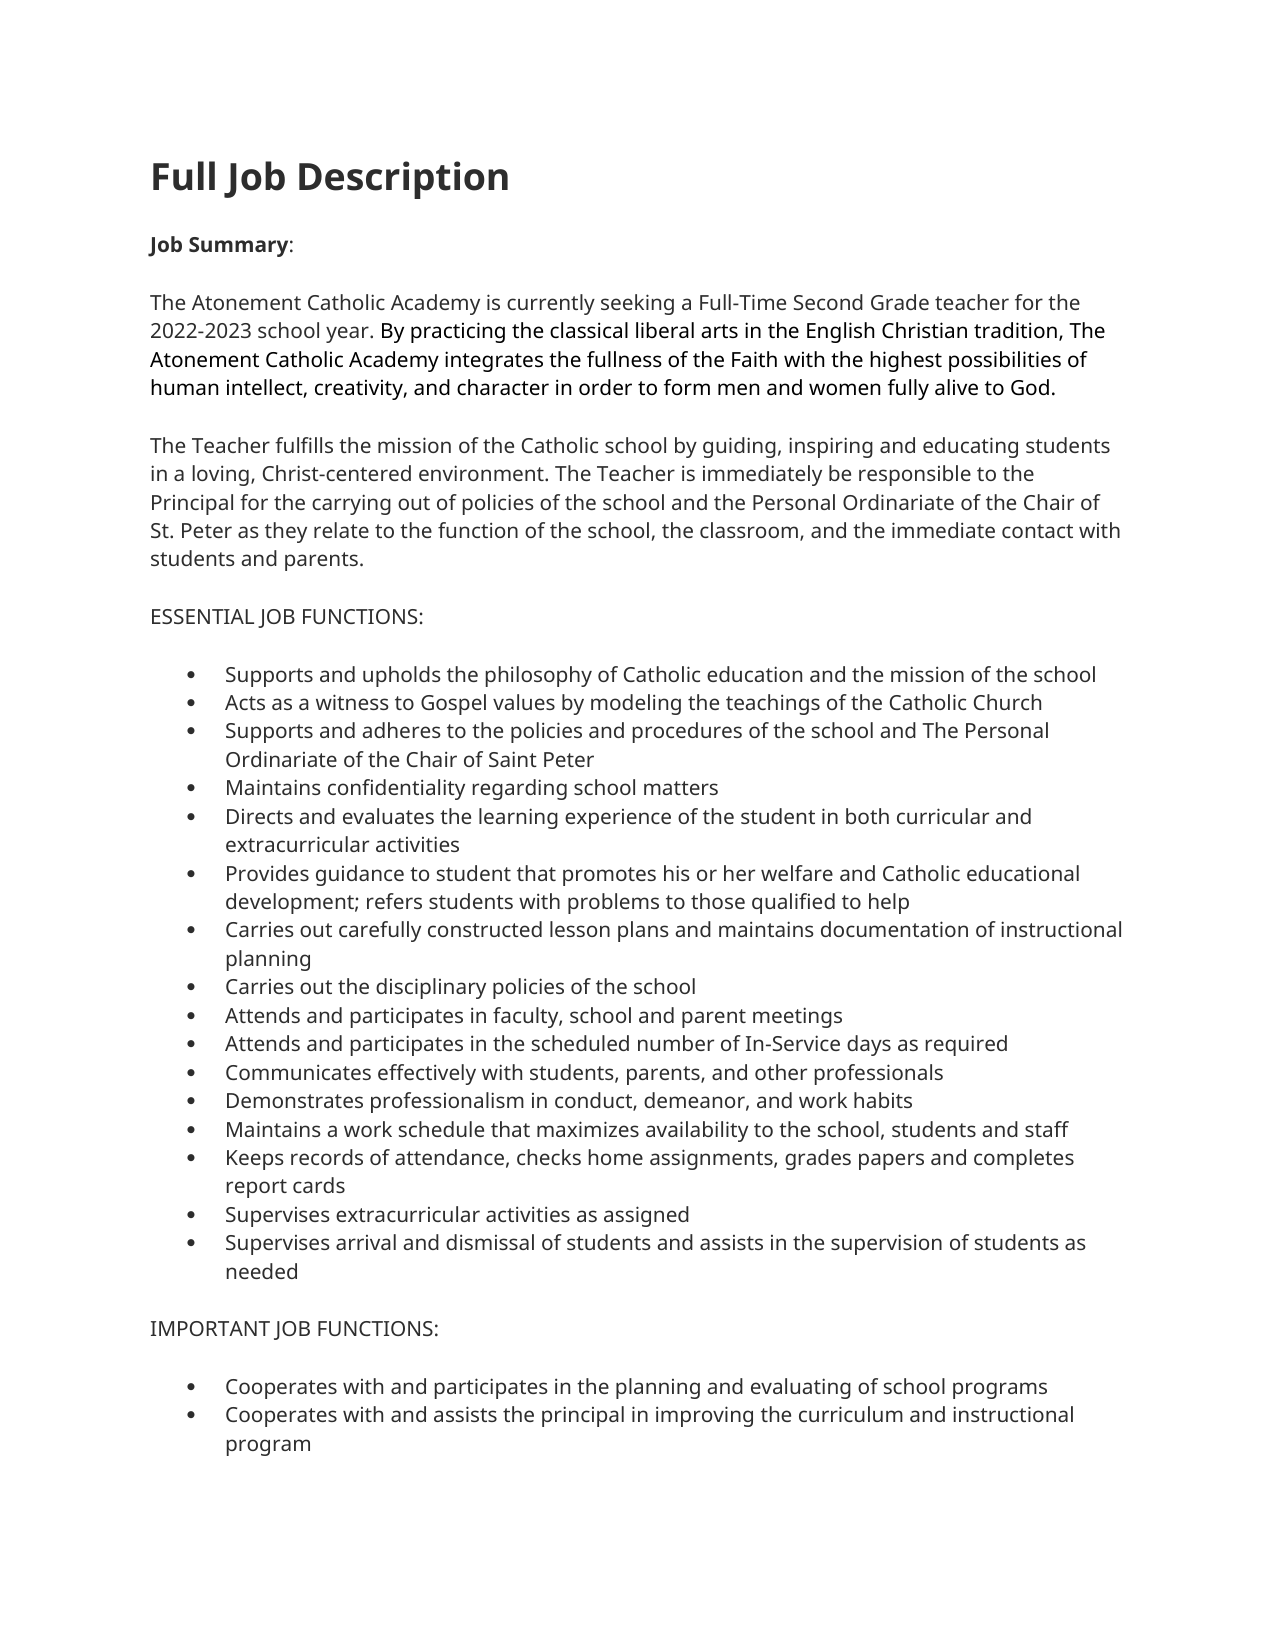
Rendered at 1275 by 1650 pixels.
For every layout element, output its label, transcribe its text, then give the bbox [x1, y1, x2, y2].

list Keeps records of attendance, checks home assignments, grades papers and completes report cards [187, 1143, 1125, 1200]
list Supports and upholds the philosophy of Catholic education and the mission of the school [187, 660, 1125, 688]
list Maintains confidentiality regarding school matters [187, 773, 1125, 802]
list Carries out carefully constructed lesson plans and maintains documentation of instructional planning [187, 916, 1125, 972]
list Maintains a work schedule that maximizes availability to the school, students and staff [187, 1115, 1125, 1143]
text The Teacher fulfills the mission of the Catholic school by guiding, inspiring and educating students in a loving, Christ-centered environment. The Teacher is immediately be responsible to the Principal for the carrying out of policies of the school and the Personal Ordinariate of the Chair of St. Peter as they relate to the function of the school, the classroom, and the immediate contact with students and parents. [150, 431, 1125, 573]
list Supervises extracurricular activities as assigned [187, 1200, 1125, 1228]
list Communicates effectively with students, parents, and other professionals [187, 1058, 1125, 1086]
list Attends and participates in faculty, school and parent meetings [187, 1001, 1125, 1029]
list Cooperates with and assists the principal in improving the curriculum and instructional program [187, 1401, 1125, 1457]
list Demonstrates professionalism in conduct, demeanor, and work habits [187, 1086, 1125, 1115]
list Attends and participates in the scheduled number of In-Service days as required [187, 1029, 1125, 1058]
text The Atonement Catholic Academy is currently seeking a Full-Time Second Grade teacher for the 2022-2023 school year. By practicing the classical liberal arts in the English Christian tradition, The Atonement Catholic Academy integrates the fullness of the Faith with the highest possibilities of human intellect, creativity, and character in order to form men and women fully alive to God. [150, 288, 1125, 402]
list Cooperates with and participates in the planning and evaluating of school programs [187, 1372, 1125, 1401]
list Carries out the disciplinary policies of the school [187, 972, 1125, 1001]
list Directs and evaluates the learning experience of the student in both curricular and extracurricular activities [187, 802, 1125, 859]
list Acts as a witness to Gospel values by modeling the teachings of the Catholic Church [187, 688, 1125, 717]
list Supports and adheres to the policies and procedures of the school and The Personal Ordinariate of the Chair of Saint Peter [187, 717, 1125, 773]
list Provides guidance to student that promotes his or her welfare and Catholic educational development; refers students with problems to those qualified to help [187, 859, 1125, 916]
text Job Summary: [150, 230, 1125, 259]
text IMPORTANT JOB FUNCTIONS: [150, 1314, 1125, 1343]
list Supervises arrival and dismissal of students and assists in the supervision of students as needed [187, 1228, 1125, 1285]
text ESSENTIAL JOB FUNCTIONS: [150, 602, 1125, 631]
text Full Job Description [150, 150, 1125, 201]
